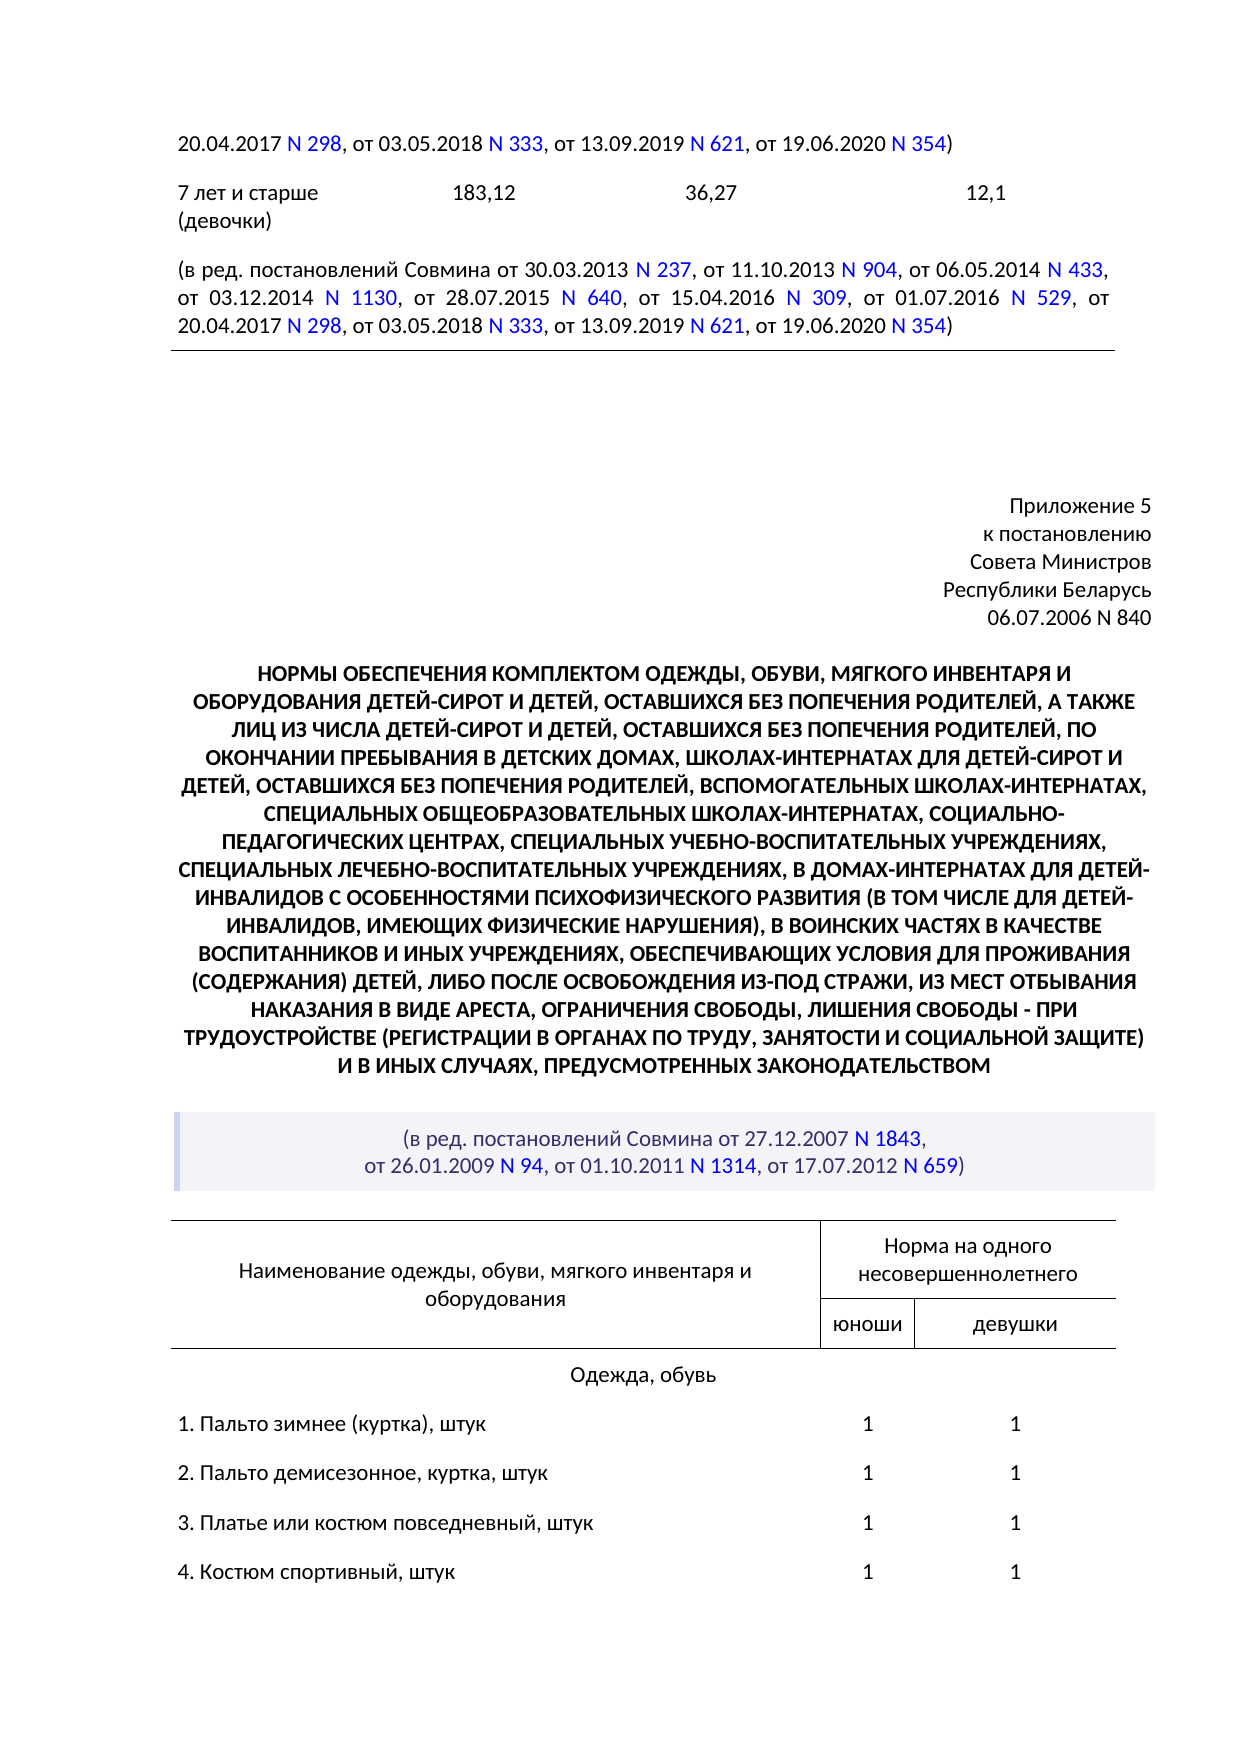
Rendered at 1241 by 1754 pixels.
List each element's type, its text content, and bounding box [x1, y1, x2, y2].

table_cell 2. Пальто демисезонное, куртка, штук [171, 1448, 820, 1497]
text к постановлению [177, 519, 1152, 547]
table_cell 1 [915, 1448, 1116, 1497]
title НОРМЫ ОБЕСПЕЧЕНИЯ КОМПЛЕКТОМ ОДЕЖДЫ, ОБУВИ, МЯГКОГО ИНВЕНТАРЯ И ОБОРУДОВАНИЯ ДЕТЕЙ-СИРОТ И ДЕТЕЙ, ОСТАВШИХСЯ БЕЗ ПОПЕЧЕНИЯ РОДИТЕЛЕЙ, А ТАКЖЕ ЛИЦ ИЗ ЧИСЛА ДЕТЕЙ-СИРОТ И ДЕТЕЙ, ОСТАВШИХСЯ БЕЗ ПОПЕЧЕНИЯ РОДИТЕЛЕЙ, ПО ОКОНЧАНИИ ПРЕБЫВАНИЯ В ДЕТСКИХ ДОМАХ, ШКОЛАХ-ИНТЕРНАТАХ ДЛЯ ДЕТЕЙ-СИРОТ И ДЕТЕЙ, ОСТАВШИХСЯ БЕЗ ПОПЕЧЕНИЯ РОДИТЕЛЕЙ, ВСПОМОГАТЕЛЬНЫХ ШКОЛАХ-ИНТЕРНАТАХ, СПЕЦИАЛЬНЫХ ОБЩЕОБРАЗОВАТЕЛЬНЫХ ШКОЛАХ-ИНТЕРНАТАХ, СОЦИАЛЬНО-ПЕДАГОГИЧЕСКИХ ЦЕНТРАХ, СПЕЦИАЛЬНЫХ УЧЕБНО-ВОСПИТАТЕЛЬНЫХ УЧРЕЖДЕНИЯХ, СПЕЦИАЛЬНЫХ ЛЕЧЕБНО-ВОСПИТАТЕЛЬНЫХ УЧРЕЖДЕНИЯХ, В ДОМАХ-ИНТЕРНАТАХ ДЛЯ ДЕТЕЙ-ИНВАЛИДОВ С ОСОБЕННОСТЯМИ ПСИХОФИЗИЧЕСКОГО РАЗВИТИЯ (В ТОМ ЧИСЛЕ ДЛЯ ДЕТЕЙ-ИНВАЛИДОВ, ИМЕЮЩИХ ФИЗИЧЕСКИЕ НАРУШЕНИЯ), В ВОИНСКИХ ЧАСТЯХ В КАЧЕСТВЕ ВОСПИТАННИКОВ И ИНЫХ УЧРЕЖДЕНИЯХ, ОБЕСПЕЧИВАЮЩИХ УСЛОВИЯ ДЛЯ ПРОЖИВАНИЯ (СОДЕРЖАНИЯ) ДЕТЕЙ, ЛИБО ПОСЛЕ ОСВОБОЖДЕНИЯ ИЗ-ПОД СТРАЖИ, ИЗ МЕСТ ОТБЫВАНИЯ НАКАЗАНИЯ В ВИДЕ АРЕСТА, ОГРАНИЧЕНИЯ СВОБОДЫ, ЛИШЕНИЯ СВОБОДЫ - ПРИ ТРУДОУСТРОЙСТВЕ (РЕГИСТРАЦИИ В ОРГАНАХ ПО ТРУДУ, ЗАНЯТОСТИ И СОЦИАЛЬНОЙ ЗАЩИТЕ) И В ИНЫХ СЛУЧАЯХ, ПРЕДУСМОТРЕННЫХ ЗАКОНОДАТЕЛЬСТВОМ [177, 659, 1152, 1079]
table_cell 1 [915, 1399, 1116, 1448]
text Приложение 5 [177, 491, 1152, 519]
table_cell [171, 118, 1115, 167]
table_cell 12,1 [856, 168, 1115, 245]
table_cell 183,12 [401, 168, 566, 245]
text Республики Беларусь [177, 575, 1152, 603]
table_cell девушки [915, 1299, 1116, 1348]
table_cell 1 [820, 1448, 915, 1497]
table_cell 1. Пальто зимнее (куртка), штук [171, 1399, 820, 1448]
table_header Норма на одного несовершеннолетнего [821, 1221, 1116, 1298]
table_cell 4. Костюм спортивный, штук [171, 1546, 820, 1596]
text Совета Министров [177, 547, 1152, 575]
table_cell 1 [915, 1497, 1116, 1546]
table_header Наименование одежды, обуви, мягкого инвентаря и оборудования [171, 1221, 820, 1348]
table_cell юноши [821, 1299, 914, 1348]
table_cell 36,27 [566, 168, 856, 245]
table_cell 1 [915, 1546, 1116, 1596]
table_cell 7 лет и старше (девочки) [171, 168, 401, 245]
table_header (в ред. постановлений Совмина от 27.12.2007 N 1843, от 26.01.2009 N 94, от 01.10.2011 N 1314, от 17.07.2012 N 659) [180, 1112, 1149, 1191]
table_cell 1 [820, 1399, 915, 1448]
text 06.07.2006 N 840 [177, 603, 1152, 631]
table_cell 1 [820, 1497, 915, 1546]
table_cell Одежда, обувь [171, 1349, 1116, 1398]
table_cell 1 [820, 1546, 915, 1596]
table_cell 3. Платье или костюм повседневный, штук [171, 1497, 820, 1546]
